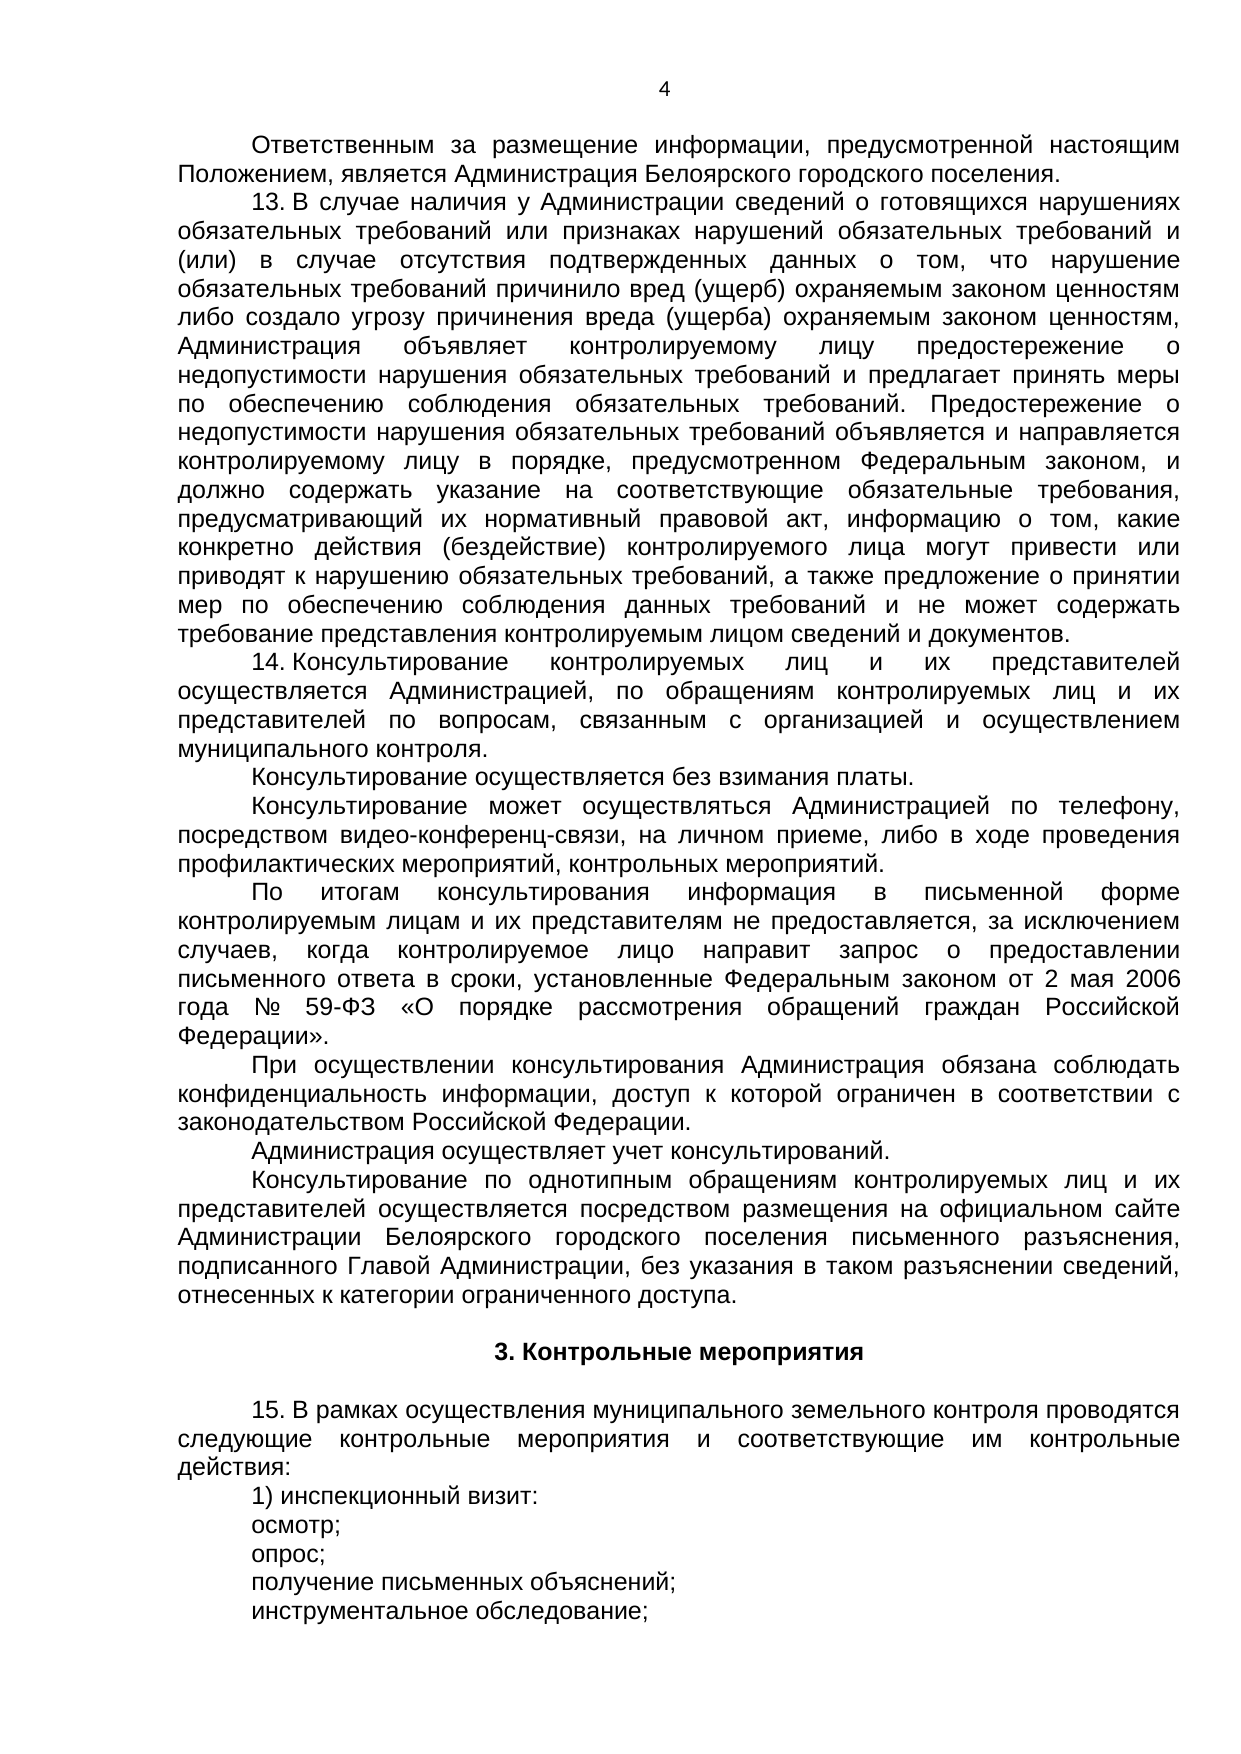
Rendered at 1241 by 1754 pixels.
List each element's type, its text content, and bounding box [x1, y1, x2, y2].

text опрос; [177, 1539, 1181, 1567]
text Администрация осуществляет учет консультирований. [177, 1136, 1181, 1165]
text Консультирование по однотипным обращениям контролируемых лиц и их представителей осуществляется посредством размещения на официальном сайте Администрации Белоярского городского поселения письменного разъяснения, подписанного Главой Администрации, без указания в таком разъяснении сведений, отнесенных к категории ограниченного доступа. [177, 1165, 1181, 1309]
text 13. В случае наличия у Администрации сведений о готовящихся нарушениях обязательных требований или признаках нарушений обязательных требований и (или) в случае отсутствия подтвержденных данных о том, что нарушение обязательных требований причинило вред (ущерб) охраняемым законом ценностям либо создало угрозу причинения вреда (ущерба) охраняемым законом ценностям, Администрация объявляет контролируемому лицу предостережение о недопустимости нарушения обязательных требований и предлагает принять меры по обеспечению соблюдения обязательных требований. Предостережение о недопустимости нарушения обязательных требований объявляется и направляется контролируемому лицу в порядке, предусмотренном Федеральным законом, и должно содержать указание на соответствующие обязательные требования, предусматривающий их нормативный правовой акт, информацию о том, какие конкретно действия (бездействие) контролируемого лица могут привести или приводят к нарушению обязательных требований, а также предложение о принятии мер по обеспечению соблюдения данных требований и не может содержать требование представления контролируемым лицом сведений и документов. [177, 187, 1181, 647]
text осмотр; [177, 1510, 1181, 1539]
text Ответственным за размещение информации, предусмотренной настоящим Положением, является Администрация Белоярского городского поселения. [177, 130, 1181, 187]
text 14. Консультирование контролируемых лиц и их представителей осуществляется Администрацией, по обращениям контролируемых лиц и их представителей по вопросам, связанным с организацией и осуществлением муниципального контроля. [177, 647, 1181, 762]
text При осуществлении консультирования Администрация обязана соблюдать конфиденциальность информации, доступ к которой ограничен в соответствии с законодательством Российской Федерации. [177, 1050, 1181, 1136]
text Консультирование осуществляется без взимания платы. [177, 762, 1181, 791]
text 3. Контрольные мероприятия [177, 1337, 1181, 1366]
text Консультирование может осуществляться Администрацией по телефону, посредством видео-конференц-связи, на личном приеме, либо в ходе проведения профилактических мероприятий, контрольных мероприятий. [177, 791, 1181, 877]
text получение письменных объяснений; [177, 1567, 1181, 1596]
text 15. В рамках осуществления муниципального земельного контроля проводятся следующие контрольные мероприятия и соответствующие им контрольные действия: [177, 1395, 1181, 1481]
text инструментальное обследование; [177, 1596, 1181, 1625]
text По итогам консультирования информация в письменной форме контролируемым лицам и их представителям не предоставляется, за исключением случаев, когда контролируемое лицо направит запрос о предоставлении письменного ответа в сроки, установленные Федеральным законом от 2 мая 2006 года № 59-ФЗ «О порядке рассмотрения обращений граждан Российской Федерации». [177, 877, 1181, 1050]
text 1) инспекционный визит: [177, 1481, 1181, 1510]
